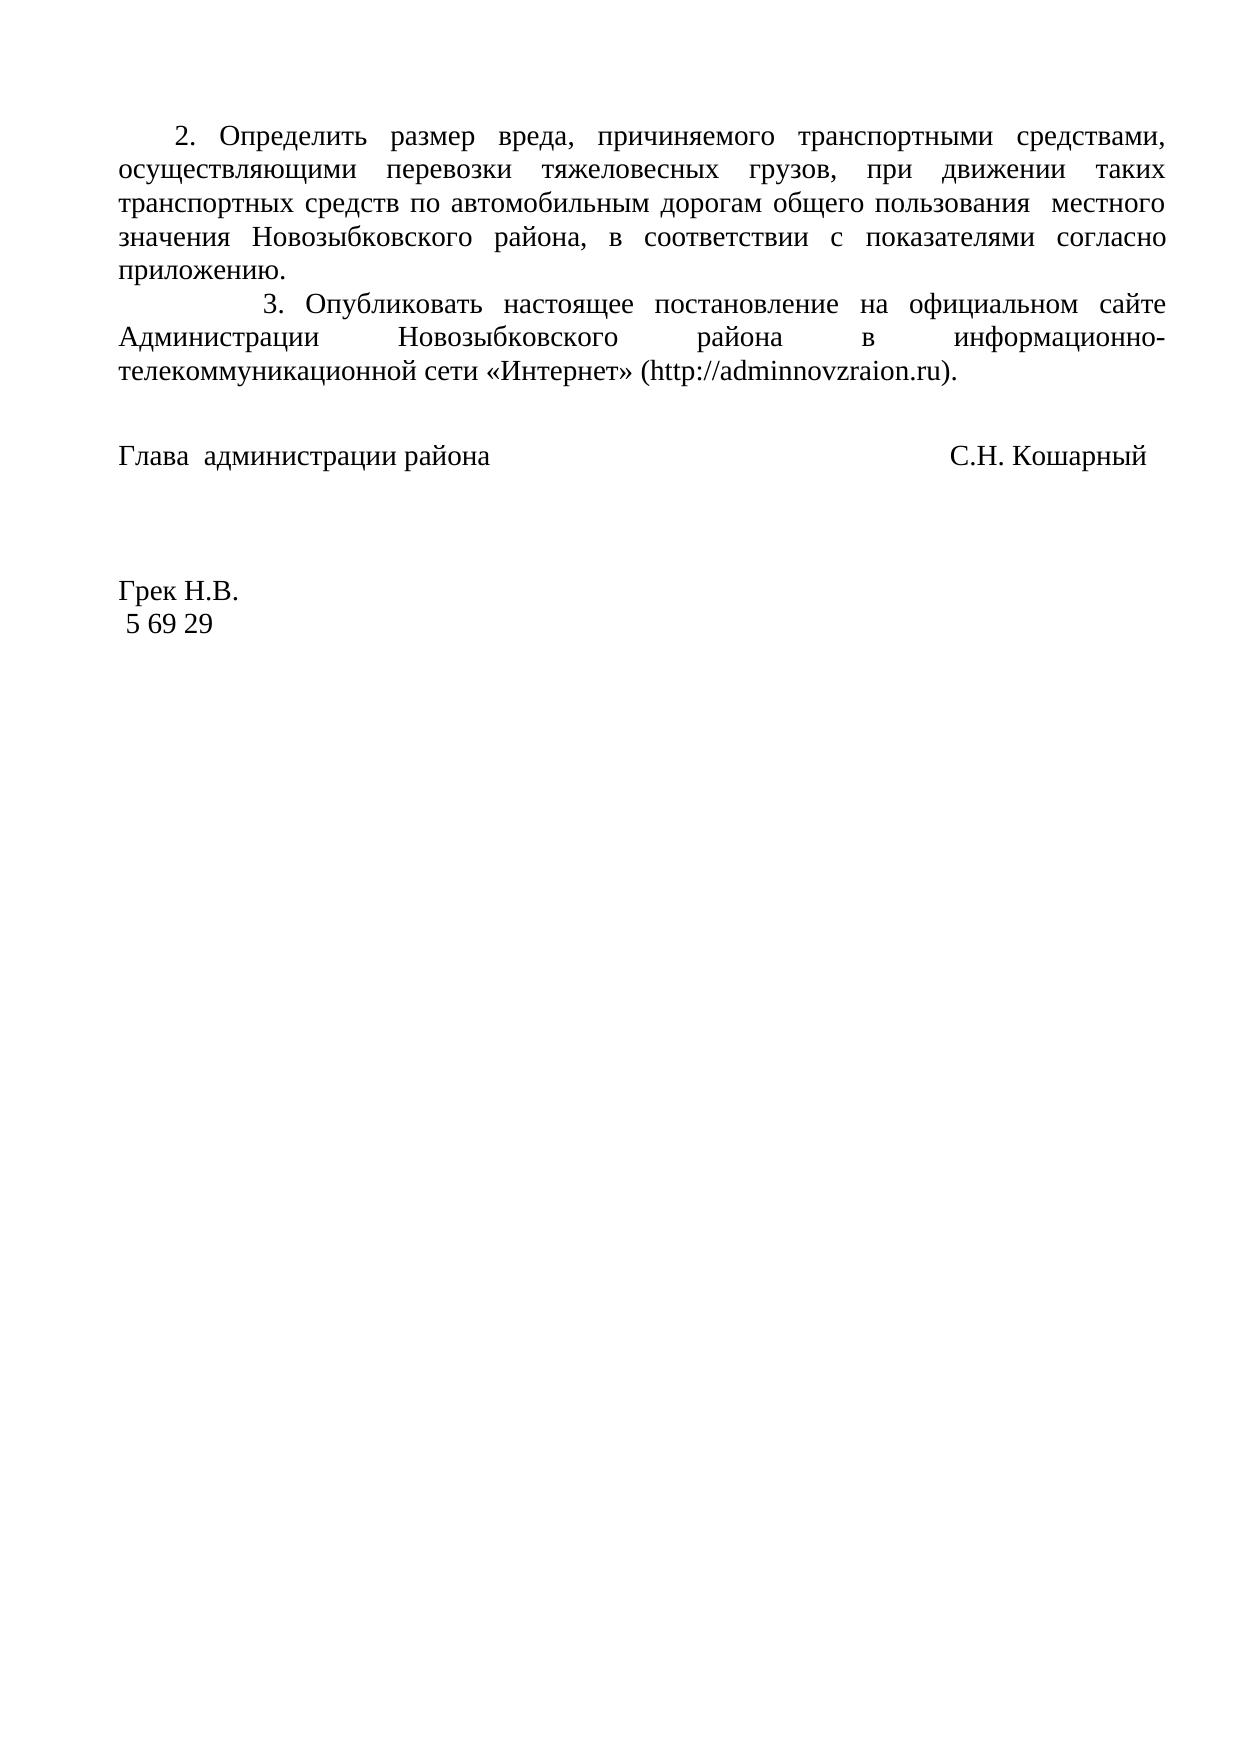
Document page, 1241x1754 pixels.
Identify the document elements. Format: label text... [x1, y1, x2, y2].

text Грек Н.В. [118, 573, 1167, 606]
text 5 69 29 [118, 606, 1167, 640]
text 3. Опубликовать настоящее постановление на официальном сайте Администрации Новозыбковского района в информационно-телекоммуникационной сети «Интернет» (http://adminnovzraion.ru). [118, 286, 1167, 386]
text 2. Определить размер вреда, причиняемого транспортными средствами, осуществляющими перевозки тяжеловесных грузов, при движении таких транспортных средств по автомобильным дорогам общего пользования местного значения Новозыбковского района, в соответствии с показателями согласно приложению. [118, 118, 1167, 286]
text Глава администрации района С.Н. Кошарный [118, 438, 1167, 472]
